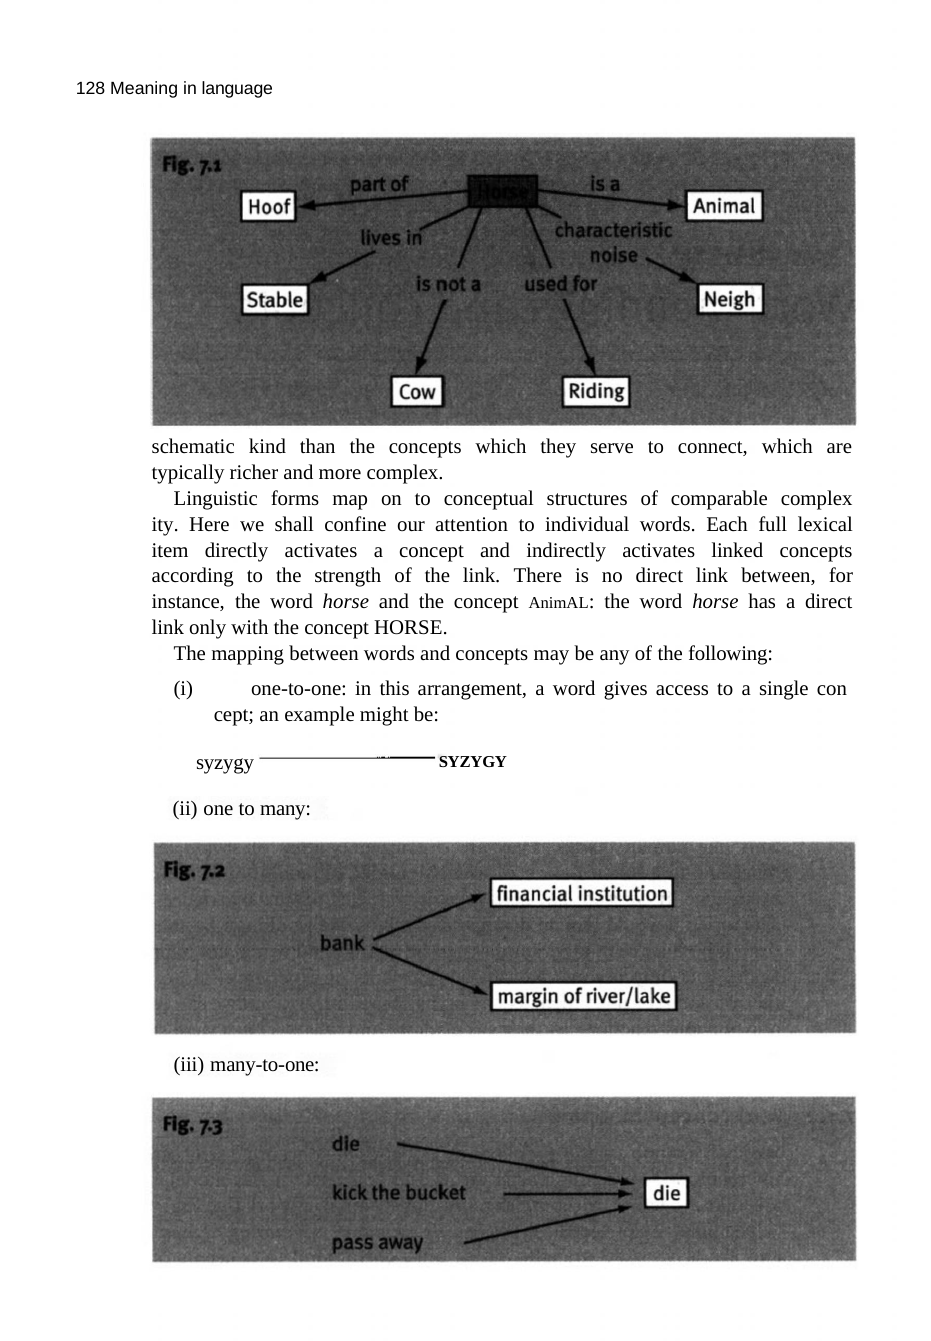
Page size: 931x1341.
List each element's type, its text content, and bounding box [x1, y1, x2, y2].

text The mapping between words and concepts may be any of the following: [173, 641, 870, 665]
text 128 Meaning in language [76, 78, 870, 98]
list many-to-one: [173, 1052, 870, 1076]
list one-to-one: in this arrangement, a word gives access to a single con­ cept; an example might be: [173, 675, 848, 726]
list one to many: [172, 796, 870, 820]
text syzygy SYZYGY [196, 748, 870, 774]
text schematic kind than the concepts which they serve to connect, which are typically richer and more complex. [151, 434, 852, 484]
picture [141, 0, 930, 1341]
text Linguistic forms map on to conceptual structures of comparable complex­ ity. Here we shall confine our attention to individual words. Each full lexical item directly activates a concept and indirectly activates linked concepts according to the strength of the link. There is no direct link between, for instance, the word horse and the concept AnimAL: the word horse has a direct link only with the concept HORSE. [151, 486, 853, 639]
